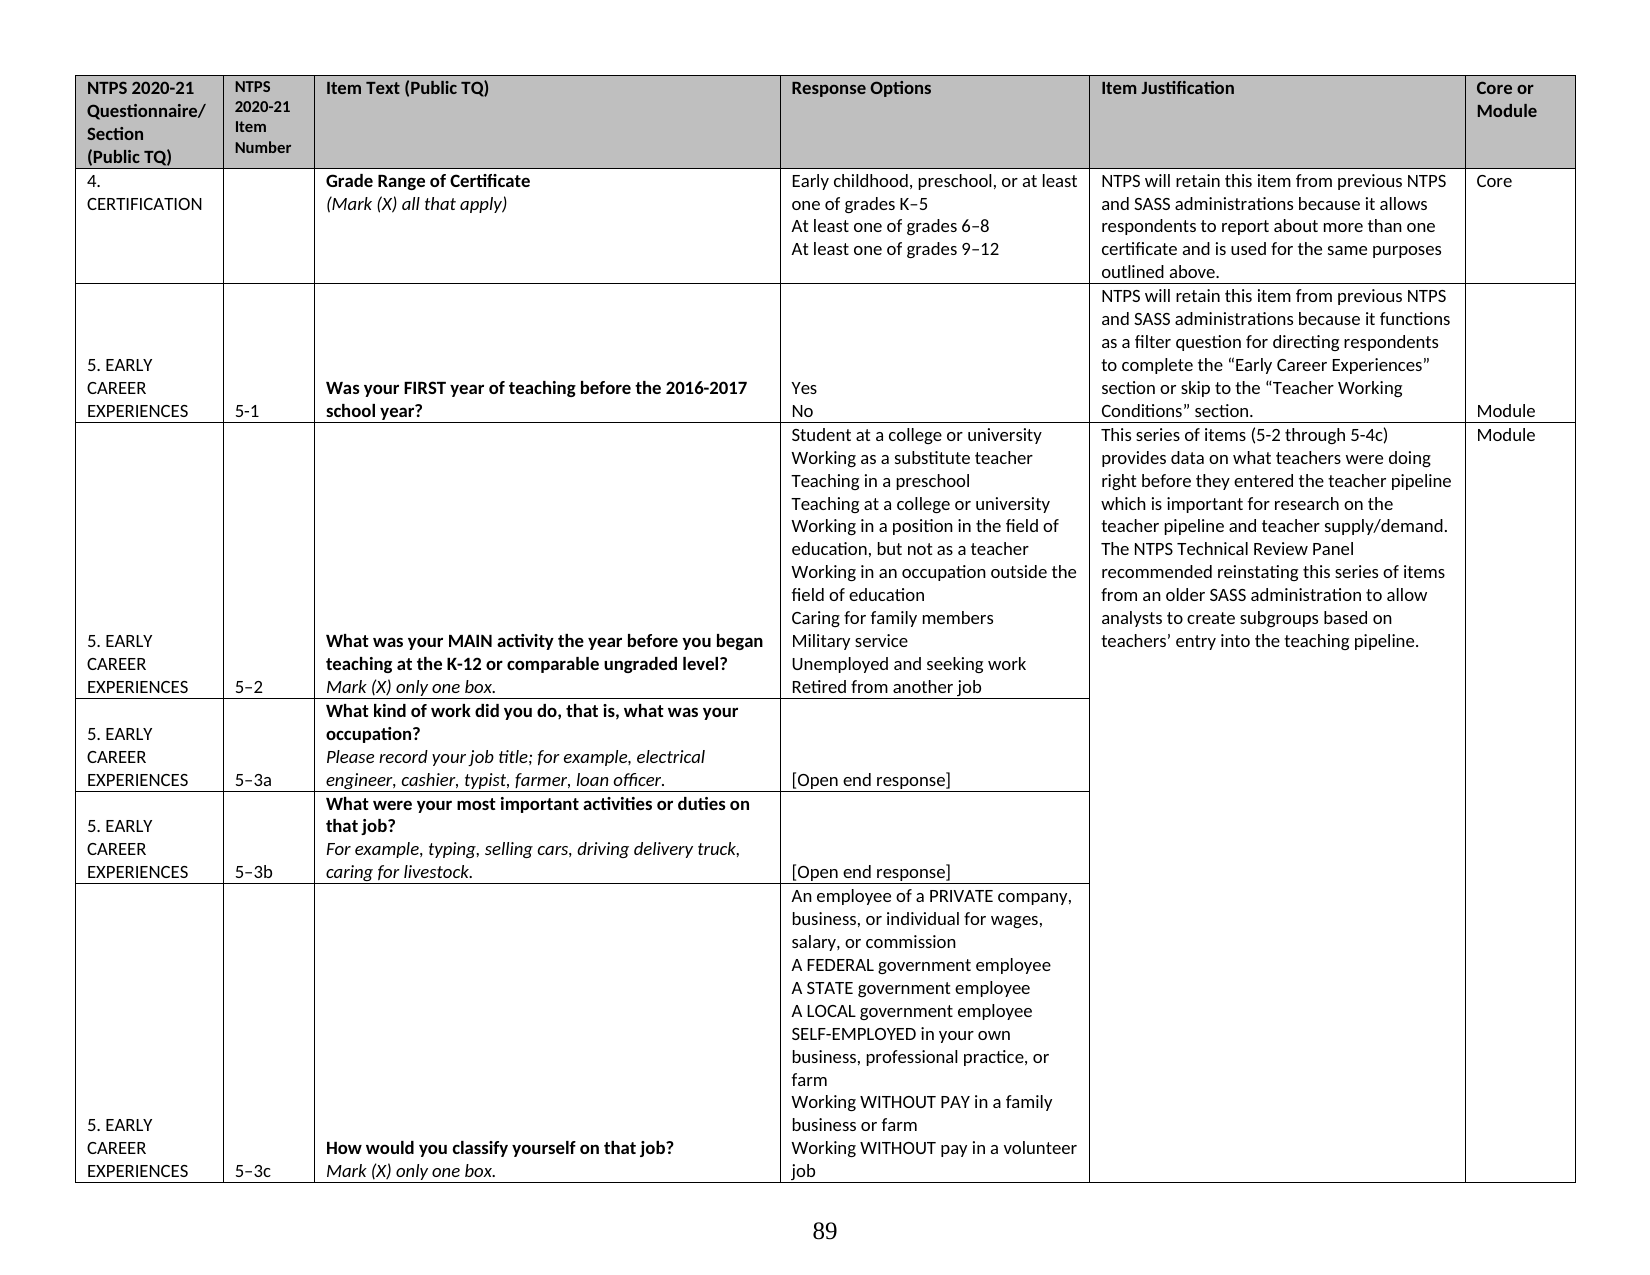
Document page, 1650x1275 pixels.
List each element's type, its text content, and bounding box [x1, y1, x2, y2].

table_cell How would you classify yourself on that job? Mark (X) only one box. [315, 884, 780, 1182]
table_cell Early childhood, preschool, or at least one of grades K–5 At least one of grades 6–8 At least one of grades 9–12 [781, 169, 1089, 283]
table_cell Grade Range of Certificate (Mark (X) all that apply) [315, 169, 780, 283]
table_cell Student at a college or university Working as a substitute teacher Teaching in a preschool Teaching at a college or university Working in a position in the field of education, but not as a teacher Working in an occupation outside the field of education Caring for family members Military service Unemployed and seeking work Retired from another job [781, 423, 1089, 698]
table_cell 5-1 [224, 284, 314, 422]
table_cell 5. EARLY CAREER EXPERIENCES [76, 699, 223, 791]
table_cell 4. CERTIFICATION [76, 169, 223, 283]
table_cell [Open end response] [781, 792, 1089, 883]
table_cell Module [1466, 284, 1575, 422]
table_cell NTPS will retain this item from previous NTPS and SASS administrations because it functions as a filter question for directing respondents to complete the “Early Career Experiences” section or skip to the “Teacher Working Conditions” section. [1090, 284, 1465, 422]
table_cell 5. EARLY CAREER EXPERIENCES [76, 884, 223, 1182]
table_cell An employee of a PRIVATE company, business, or individual for wages, salary, or commission A FEDERAL government employee A STATE government employee A LOCAL government employee SELF-EMPLOYED in your own business, professional practice, or farm Working WITHOUT PAY in a family business or farm Working WITHOUT pay in a volunteer job [781, 884, 1089, 1182]
table_cell Yes No [781, 284, 1089, 422]
table_cell [224, 169, 314, 283]
table_cell 5–3b [224, 792, 314, 883]
table_header Item Justification [1090, 76, 1465, 168]
table_header NTPS 2020-21 Item Number [224, 76, 314, 168]
table_cell What kind of work did you do, that is, what was your occupation? Please record your job title; for example, electrical engineer, cashier, typist, farmer, loan officer. [315, 699, 780, 791]
table_cell 5–3a [224, 699, 314, 791]
table_cell 5. EARLY CAREER EXPERIENCES [76, 423, 223, 698]
table_cell [Open end response] [781, 699, 1089, 791]
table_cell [1090, 169, 1465, 283]
table_header Item Text (Public TQ) [315, 76, 780, 168]
table_cell 5. EARLY CAREER EXPERIENCES [76, 792, 223, 883]
table_cell 5–2 [224, 423, 314, 698]
table_header Response Options [781, 76, 1089, 168]
table_header Core or Module [1466, 76, 1575, 168]
table_cell Core [1466, 169, 1575, 283]
table_cell Module [1466, 423, 1575, 1182]
table_cell What were your most important activities or duties on that job? For example, typing, selling cars, driving delivery truck, caring for livestock. [315, 792, 780, 883]
table_cell Was your FIRST year of teaching before the 2016-2017 school year? [315, 284, 780, 422]
table_cell 5. EARLY CAREER EXPERIENCES [76, 284, 223, 422]
table_header NTPS 2020-21 Questionnaire/ Section (Public TQ) [76, 76, 223, 168]
table_cell 5–3c [224, 884, 314, 1182]
table_cell What was your MAIN activity the year before you began teaching at the K-12 or comparable ungraded level? Mark (X) only one box. [315, 423, 780, 698]
table_cell This series of items (5-2 through 5-4c) provides data on what teachers were doing right before they entered the teacher pipeline which is important for research on the teacher pipeline and teacher supply/demand. The NTPS Technical Review Panel recommended reinstating this series of items from an older SASS administration to allow analysts to create subgroups based on teachers’ entry into the teaching pipeline. [1090, 423, 1465, 1182]
